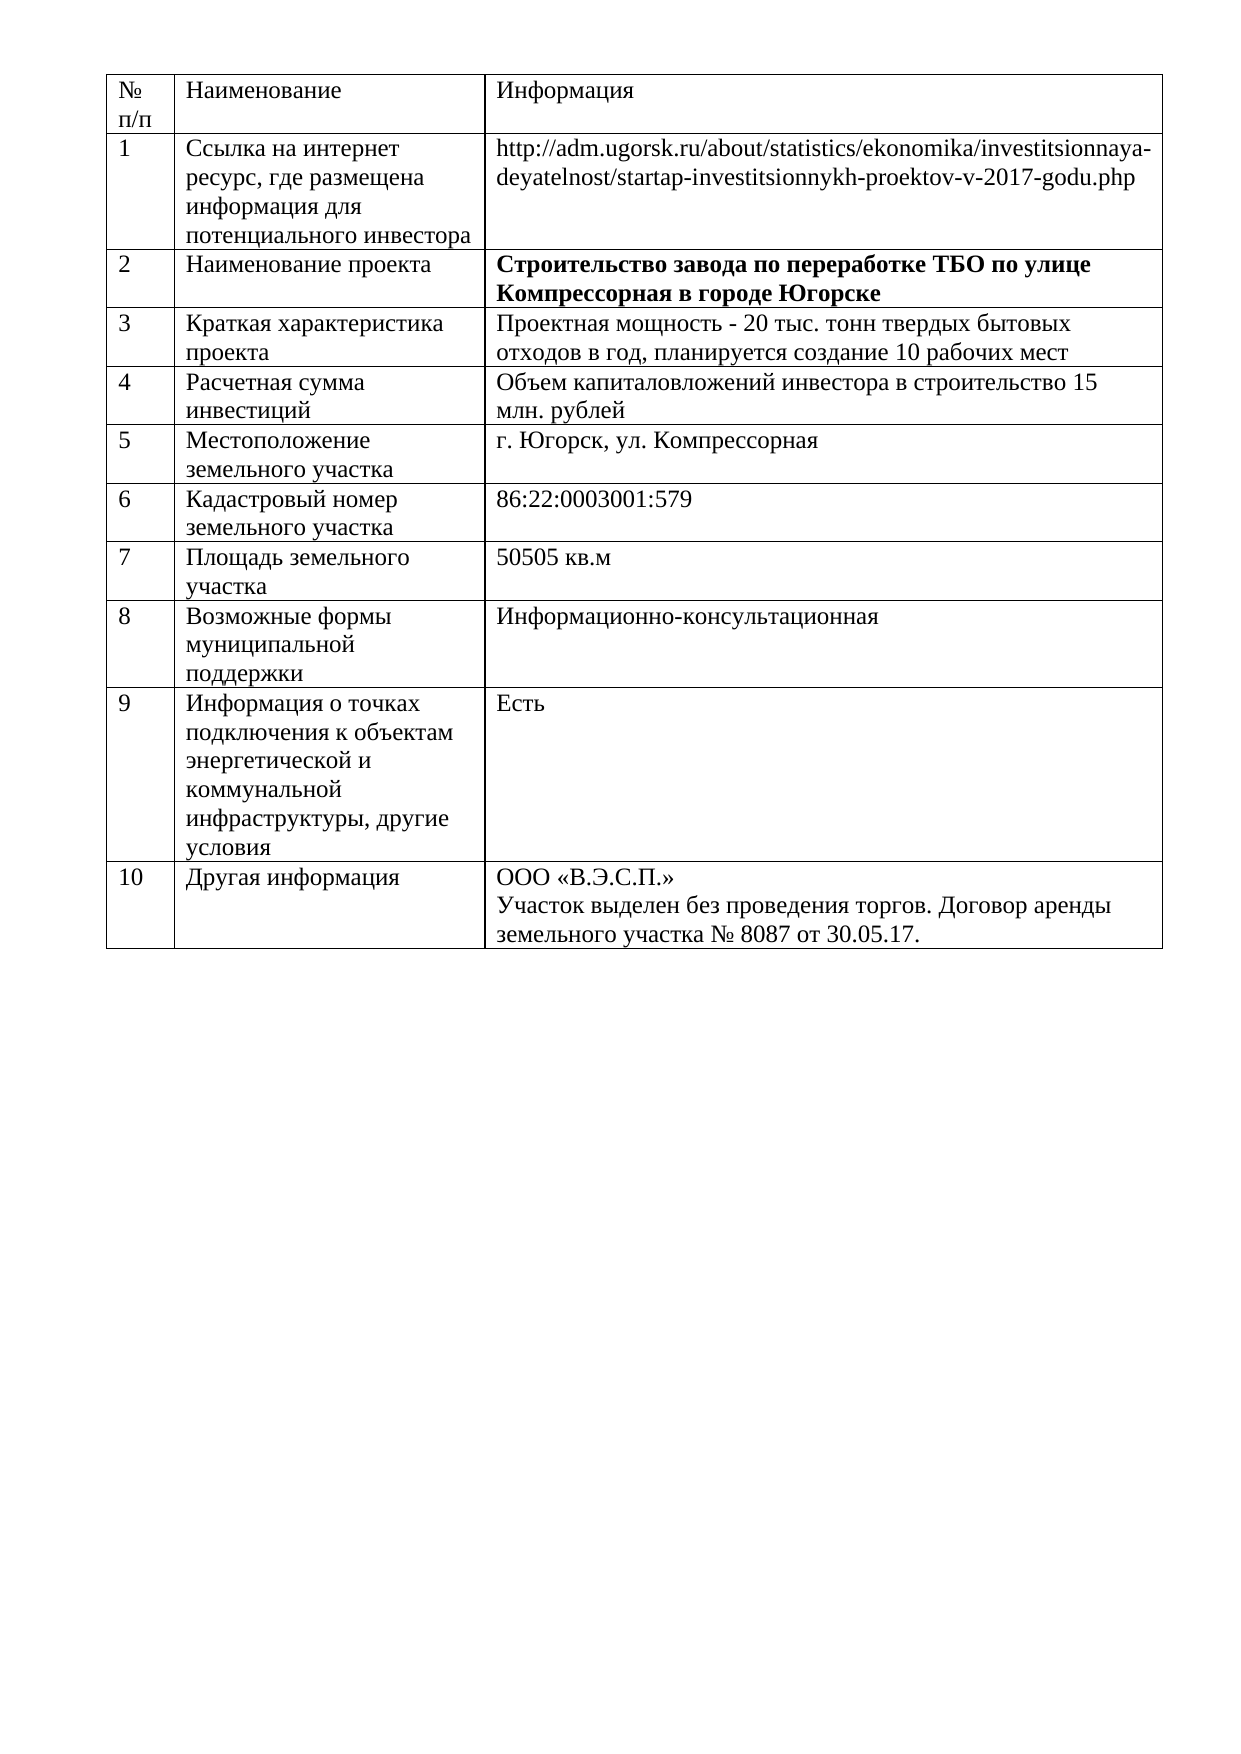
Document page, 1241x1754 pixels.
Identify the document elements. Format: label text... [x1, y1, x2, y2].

table_cell http://adm.ugorsk.ru/about/statistics/ekonomika/investitsionnaya-deyatelnost/startap-investitsionnykh-proektov-v-2017-godu.php [486, 134, 1162, 248]
table_cell Строительство завода по переработке ТБО по улице Компрессорная в городе Югорске [486, 250, 1162, 307]
table_cell Информация о точках подключения к объектам энергетической и коммунальной инфраструктуры, другие условия [175, 688, 484, 861]
table_cell 50505 кв.м [486, 542, 1162, 600]
table_cell 1 [107, 134, 174, 248]
table_header Информация [486, 75, 1162, 132]
table_cell Другая информация [175, 862, 484, 948]
table_cell 10 [107, 862, 174, 948]
table_cell Местоположение земельного участка [175, 425, 484, 483]
table_cell Краткая характеристика проекта [175, 308, 484, 366]
table_header Наименование [175, 75, 484, 132]
table_cell г. Югорск, ул. Компрессорная [486, 425, 1162, 483]
table_cell 3 [107, 308, 174, 366]
table_cell Информационно-консультационная [486, 601, 1162, 687]
table_cell 6 [107, 484, 174, 541]
table_cell 2 [107, 250, 174, 307]
table_cell Объем капиталовложений инвестора в строительство 15 млн. рублей [486, 367, 1162, 424]
table_cell 7 [107, 542, 174, 600]
table_cell Ссылка на интернет ресурс, где размещена информация для потенциального инвестора [175, 134, 484, 248]
table_cell Кадастровый номер земельного участка [175, 484, 484, 541]
table_cell Наименование проекта [175, 250, 484, 307]
table_cell Возможные формы муниципальной поддержки [175, 601, 484, 687]
table_header № п/п [107, 75, 174, 132]
table_cell ООО «В.Э.С.П.» Участок выделен без проведения торгов. Договор аренды земельного участка № 8087 от 30.05.17. [486, 862, 1162, 948]
table_cell 86:22:0003001:579 [486, 484, 1162, 541]
table_cell 5 [107, 425, 174, 483]
table_cell Проектная мощность - 20 тыс. тонн твердых бытовых отходов в год, планируется создание 10 рабочих мест [486, 308, 1162, 366]
table_cell Площадь земельного участка [175, 542, 484, 600]
table_cell 9 [107, 688, 174, 861]
table_cell Расчетная сумма инвестиций [175, 367, 484, 424]
table_cell 4 [107, 367, 174, 424]
table_cell Есть [486, 688, 1162, 861]
table_cell 8 [107, 601, 174, 687]
